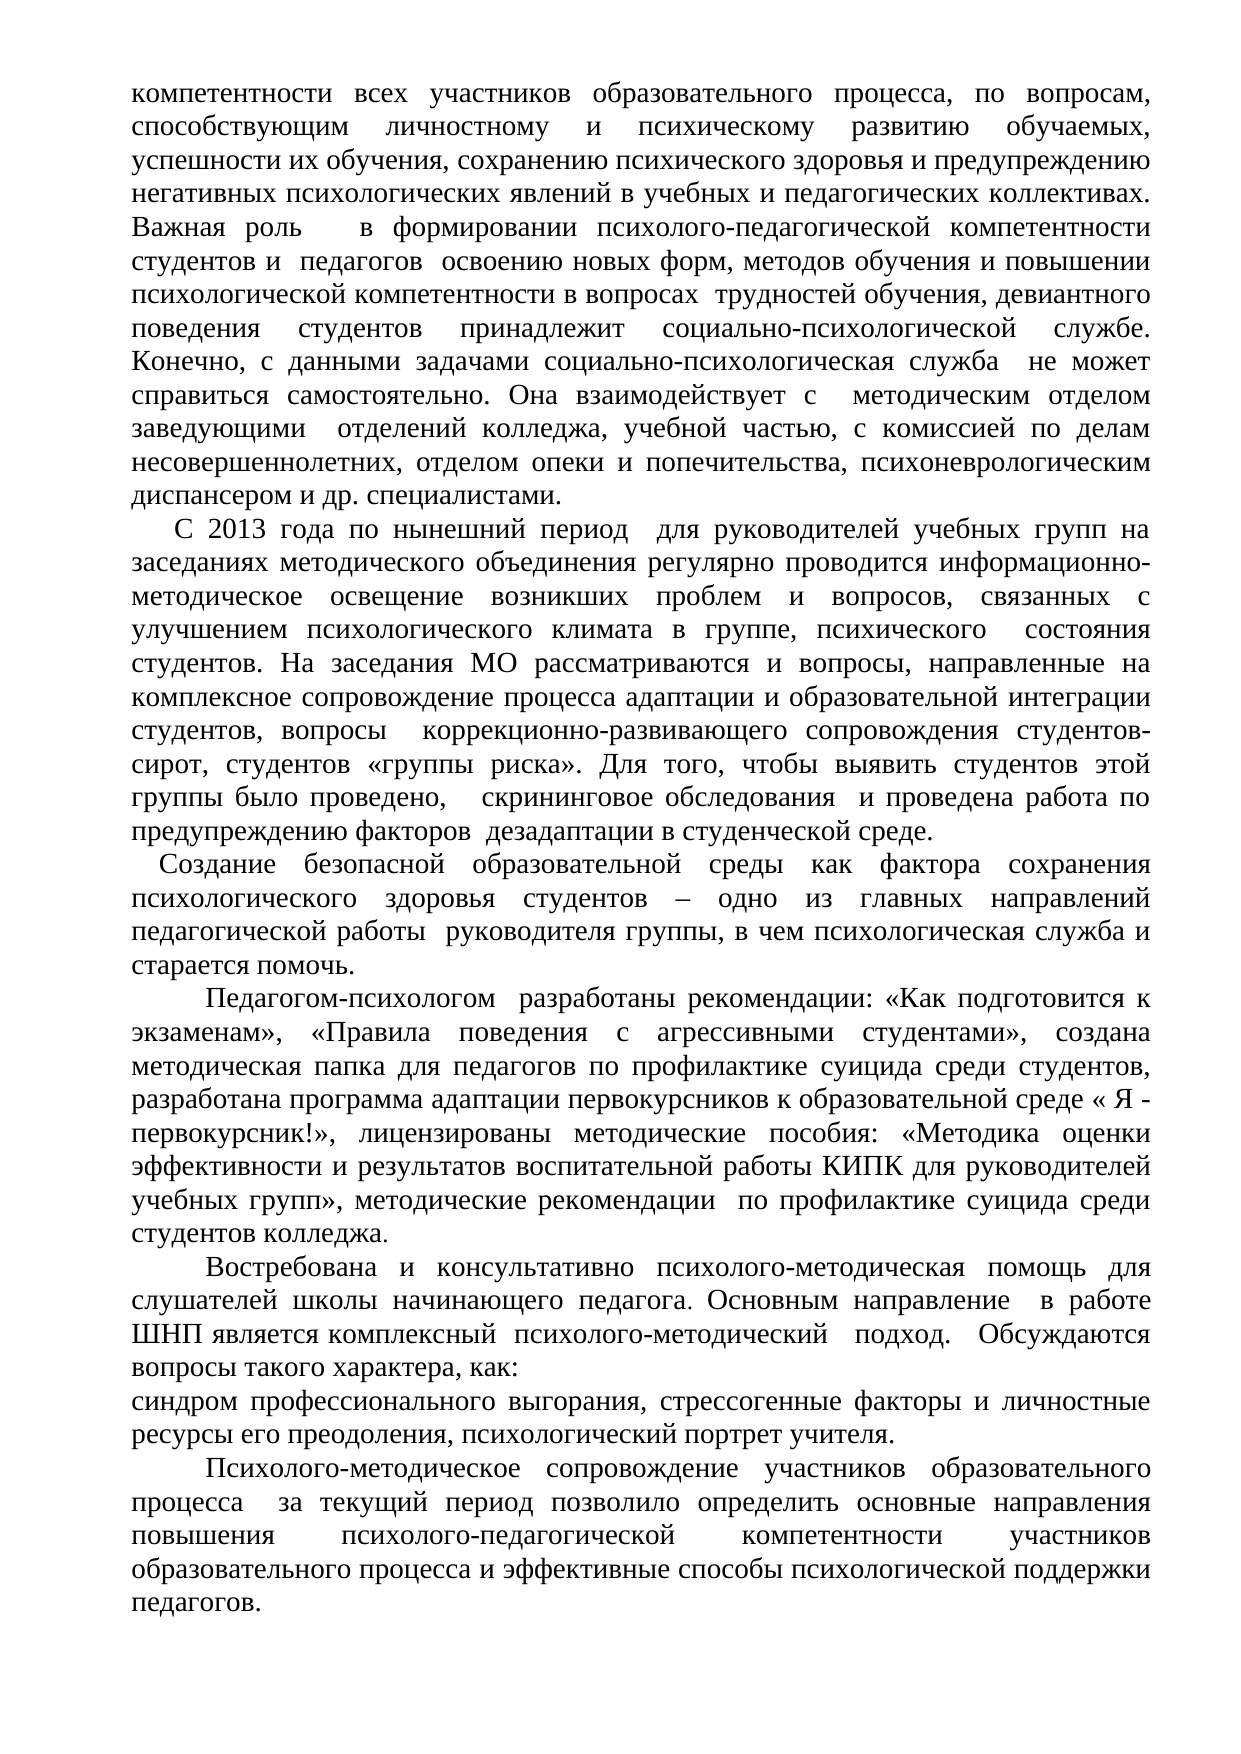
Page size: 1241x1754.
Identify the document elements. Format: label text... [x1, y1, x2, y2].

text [131, 75, 1152, 511]
text С 2013 года по нынешний период для руководителей учебных групп на заседаниях методического объединения регулярно проводится информационно- методическое освещение возникших проблем и вопросов, связанных с улучшением психологического климата в группе, психического состояния студентов. На заседания МО рассматриваются и вопросы, направленные на комплексное сопровождение процесса адаптации и образовательной интеграции студентов, вопросы коррекционно-развивающего сопровождения студентов-сирот, студентов «группы риска». Для того, чтобы выявить студентов этой группы было проведено, скрининговое обследования и проведена работа по предупреждению факторов дезадаптации в студенческой среде. [131, 511, 1152, 846]
text Психолого-методическое сопровождение участников образовательного процесса за текущий период позволило определить основные направления повышения психолого-педагогической компетентности участников образовательного процесса и эффективные способы психологической поддержки педагогов. [131, 1450, 1152, 1618]
text синдром профессионального выгорания, стрессогенные факторы и личностные ресурсы его преодоления, психологический портрет учителя. [131, 1383, 1152, 1450]
text Создание безопасной образовательной среды как фактора сохранения психологического здоровья студентов – одно из главных направлений педагогической работы руководителя группы, в чем психологическая служба и старается помочь. [131, 846, 1152, 981]
text Востребована и консультативно психолого-методическая помощь для слушателей школы начинающего педагога. Основным направление в работе ШНП является комплексный психолого-методический подход. Обсуждаются вопросы такого характера, как: [131, 1249, 1152, 1383]
text Педагогом-психологом разработаны рекомендации: «Как подготовится к экзаменам», «Правила поведения с агрессивными студентами», создана методическая папка для педагогов по профилактике суицида среди студентов, разработана программа адаптации первокурсников к образовательной среде « Я - первокурсник!», лицензированы методические пособия: «Методика оценки эффективности и результатов воспитательной работы КИПК для руководителей учебных групп», методические рекомендации по профилактике суицида среди студентов колледжа. [131, 981, 1152, 1249]
